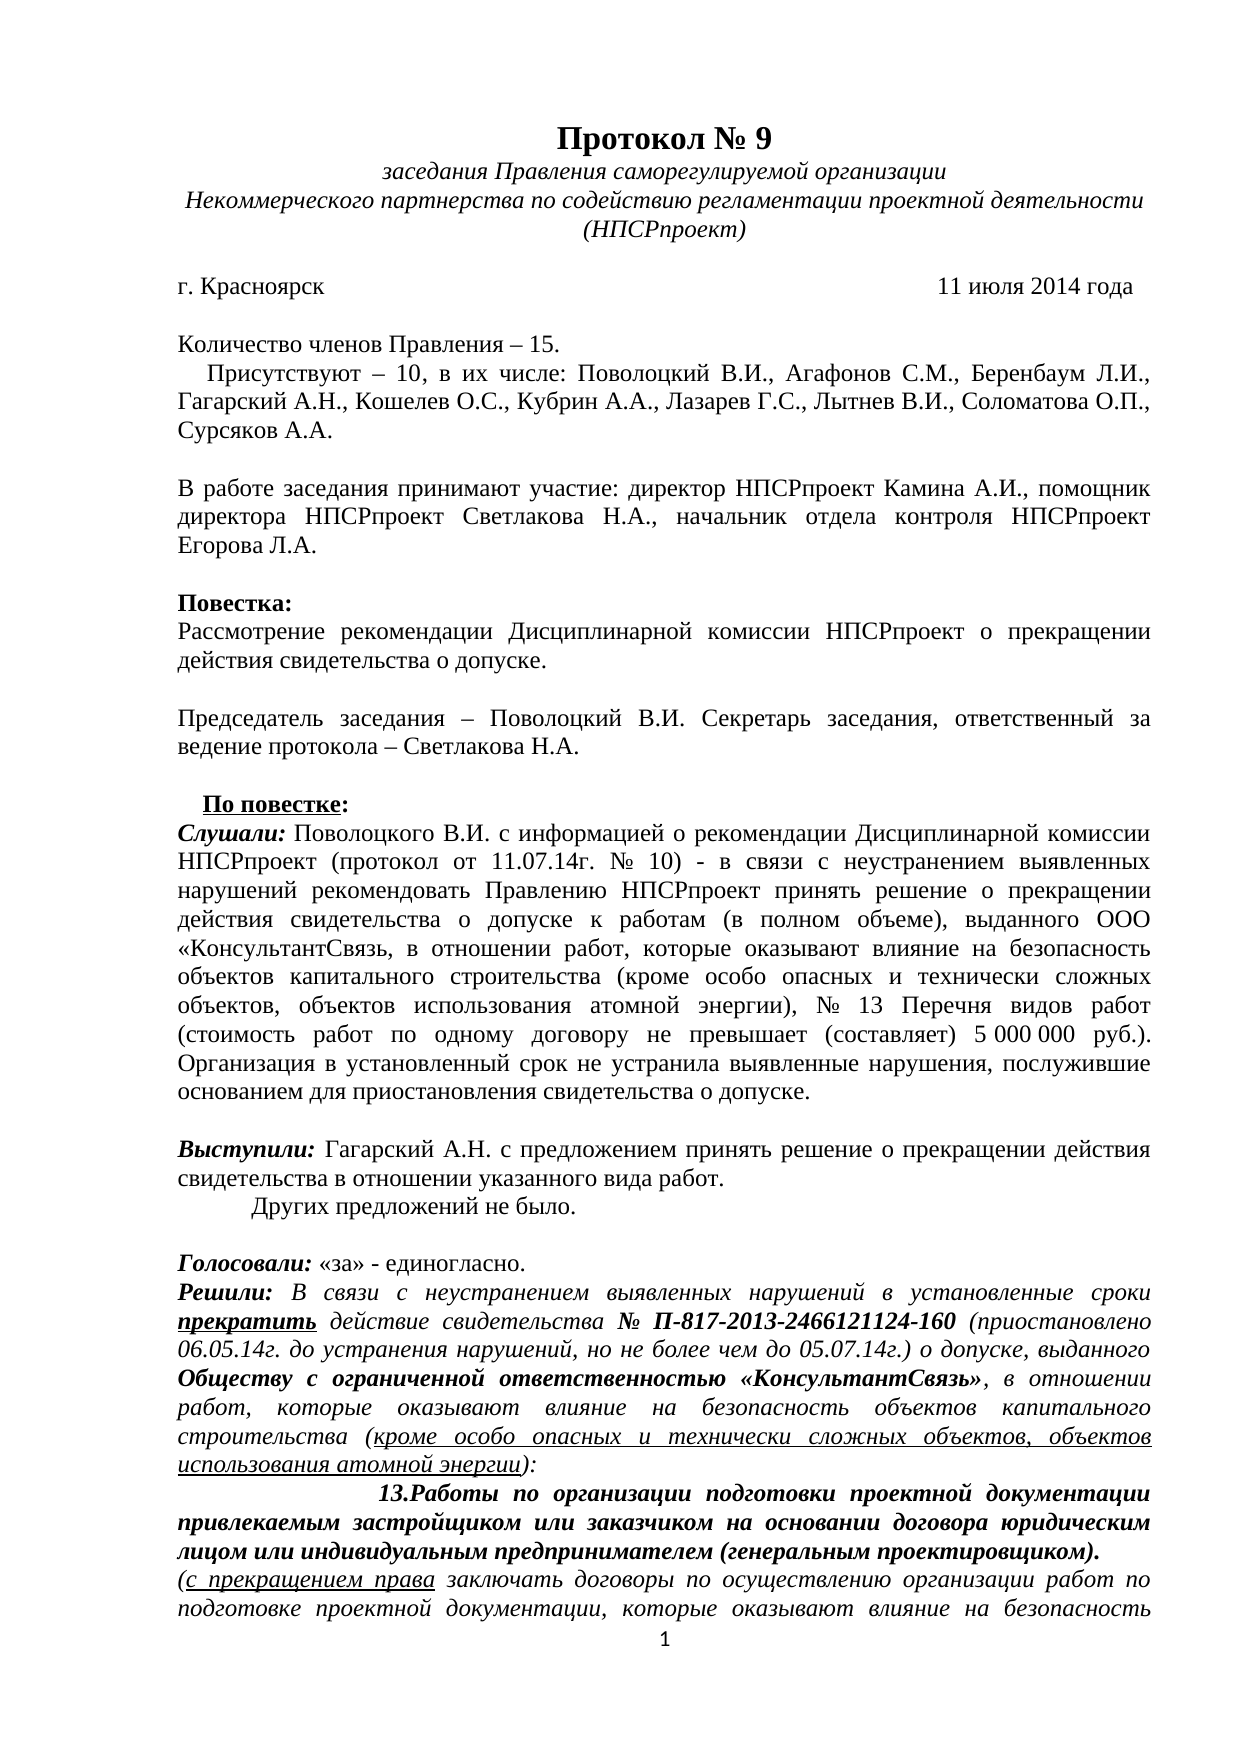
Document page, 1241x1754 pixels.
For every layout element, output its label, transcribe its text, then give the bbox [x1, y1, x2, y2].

text По повестке: [177, 789, 1152, 818]
text Голосовали: «за» - единогласно. [177, 1248, 1152, 1277]
text Протокол № 9 [177, 118, 1152, 156]
text Присутствуют – 10, в их числе: Поволоцкий В.И., Агафонов С.М., Беренбаум Л.И., Гагарский А.Н., Кошелев О.С., Кубрин А.А., Лазарев Г.С., Лытнев В.И., Соломатова О.П., Сурсяков А.А. [140, 358, 1152, 444]
text 13.Работы по организации подготовки проектной документации привлекаемым застройщиком или заказчиком на основании договора юридическим лицом или индивидуальным предпринимателем (генеральным проектировщиком). [177, 1478, 1152, 1564]
text Председатель заседания – Поволоцкий В.И. Секретарь заседания, ответственный за ведение протокола – Светлакова Н.А. [177, 703, 1152, 760]
text В работе заседания принимают участие: директор НПСРпроект Камина А.И., помощник директора НПСРпроект Светлакова Н.А., начальник отдела контроля НПСРпроект Егорова Л.А. [177, 473, 1152, 559]
text заседания Правления саморегулируемой организации [177, 156, 1152, 185]
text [177, 1564, 1152, 1622]
text Других предложений не было. [177, 1191, 1152, 1220]
text Повестка: [177, 588, 1152, 616]
text Выступили: Гагарский А.Н. с предложением принять решение о прекращении действия свидетельства в отношении указанного вида работ. [177, 1134, 1152, 1191]
text Решили: В связи с неустранением выявленных нарушений в установленные сроки прекратить действие свидетельства № П-817-2013-2466121124-160 (приостановлено 06.05.14г. до устранения нарушений, но не более чем до 05.07.14г.) о допуске, выданного Обществу с ограниченной ответственностью «КонсультантСвязь», в отношении работ, которые оказывают влияние на безопасность объектов капитального строительства (кроме особо опасных и технически сложных объектов, объектов использования атомной энергии): [177, 1277, 1152, 1478]
text Некоммерческого партнерства по содействию регламентации проектной деятельности (НПСРпроект) [177, 185, 1152, 243]
text Количество членов Правления – 15. [177, 329, 1152, 358]
text г. Красноярск 11 июля 2014 года [177, 271, 1152, 300]
text Рассмотрение рекомендации Дисциплинарной комиссии НПСРпроект о прекращении действия свидетельства о допуске. [177, 616, 1152, 674]
text Слушали: Поволоцкого В.И. с информацией о рекомендации Дисциплинарной комиссии НПСРпроект (протокол от 11.07.14г. № 10) - в связи с неустранением выявленных нарушений рекомендовать Правлению НПСРпроект принять решение о прекращении действия свидетельства о допуске к работам (в полном объеме), выданного ООО «КонсультантСвязь, в отношении работ, которые оказывают влияние на безопасность объектов капитального строительства (кроме особо опасных и технически сложных объектов, объектов использования атомной энергии), № 13 Перечня видов работ (стоимость работ по одному договору не превышает (составляет) 5 000 000 руб.). Организация в установленный срок не устранила выявленные нарушения, послужившие основанием для приостановления свидетельства о допуске. [177, 818, 1152, 1105]
